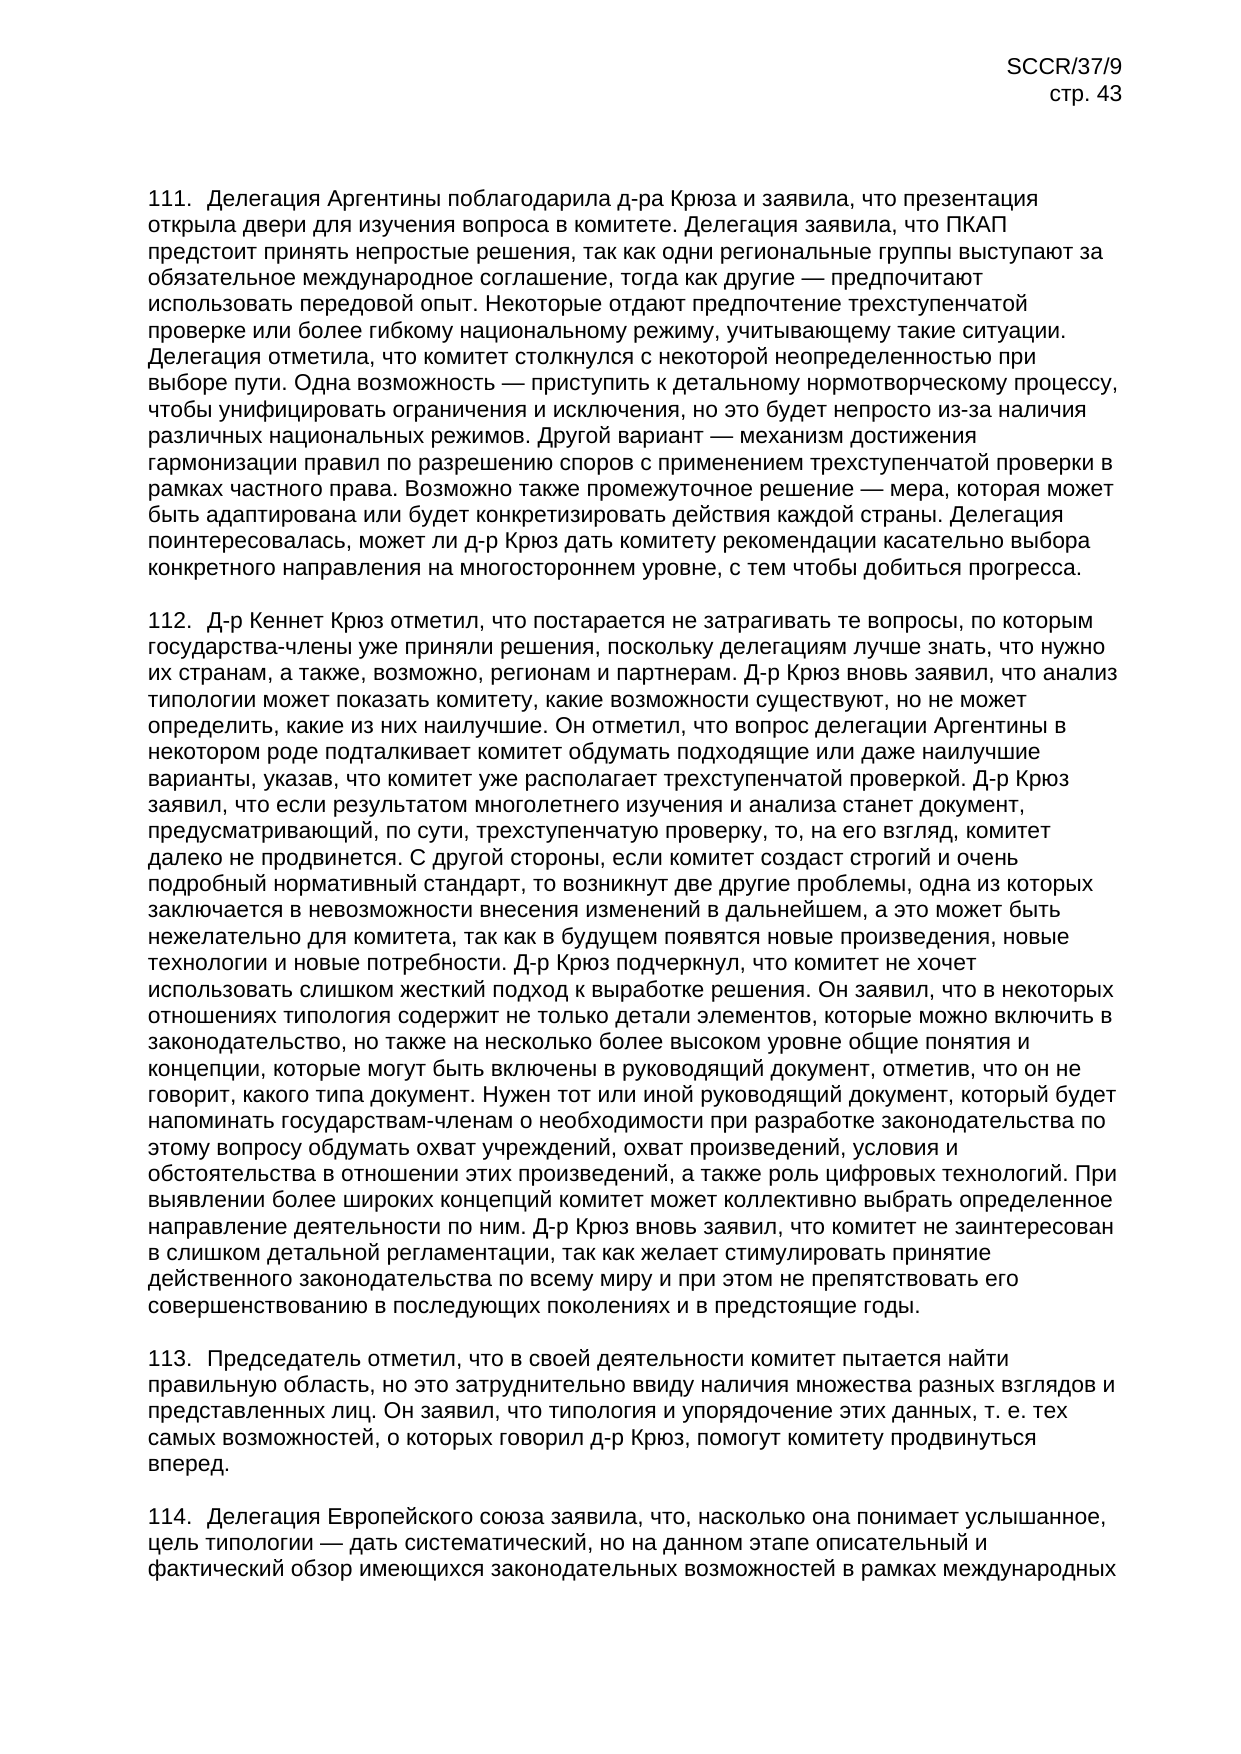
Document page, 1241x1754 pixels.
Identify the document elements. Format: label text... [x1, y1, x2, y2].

list Делегация Аргентины поблагодарила д-ра Крюза и заявила, что презентация открыла двери для изучения вопроса в комитете. Делегация заявила, что ПКАП предстоит принять непростые решения, так как одни региональные группы выступают за обязательное международное соглашение, тогда как другие — предпочитают использовать передовой опыт. Некоторые отдают предпочтение трехступенчатой проверке или более гибкому национальному режиму, учитывающему такие ситуации. Делегация отметила, что комитет столкнулся с некоторой неопределенностью при выборе пути. Одна возможность — приступить к детальному нормотворческому процессу, чтобы унифицировать ограничения и исключения, но это будет непросто из-за наличия различных национальных режимов. Другой вариант — механизм достижения гармонизации правил по разрешению споров с применением трехступенчатой проверки в рамках частного права. Возможно также промежуточное решение — мера, которая может быть адаптирована или будет конкретизировать действия каждой страны. Делегация поинтересовалась, может ли д-р Крюз дать комитету рекомендации касательно выбора конкретного направления на многостороннем уровне, с тем чтобы добиться прогресса. [148, 185, 1122, 580]
list Председатель отметил, что в своей деятельности комитет пытается найти правильную область, но это затруднительно ввиду наличия множества разных взглядов и представленных лиц. Он заявил, что типология и упорядочение этих данных, т. е. тех самых возможностей, о которых говорил д-р Крюз, помогут комитету продвинуться вперед. [148, 1344, 1122, 1476]
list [148, 1503, 1122, 1582]
list Д-р Кеннет Крюз отметил, что постарается не затрагивать те вопросы, по которым государства-члены уже приняли решения, поскольку делегациям лучше знать, что нужно их странам, а также, возможно, регионам и партнерам. Д-р Крюз вновь заявил, что анализ типологии может показать комитету, какие возможности существуют, но не может определить, какие из них наилучшие. Он отметил, что вопрос делегации Аргентины в некотором роде подталкивает комитет обдумать подходящие или даже наилучшие варианты, указав, что комитет уже располагает трехступенчатой проверкой. Д-р Крюз заявил, что если результатом многолетнего изучения и анализа станет документ, предусматривающий, по сути, трехступенчатую проверку, то, на его взгляд, комитет далеко не продвинется. С другой стороны, если комитет создаст строгий и очень подробный нормативный стандарт, то возникнут две другие проблемы, одна из которых заключается в невозможности внесения изменений в дальнейшем, а это может быть нежелательно для комитета, так как в будущем появятся новые произведения, новые технологии и новые потребности. Д-р Крюз подчеркнул, что комитет не хочет использовать слишком жесткий подход к выработке решения. Он заявил, что в некоторых отношениях типология содержит не только детали элементов, которые можно включить в законодательство, но также на несколько более высоком уровне общие понятия и концепции, которые могут быть включены в руководящий документ, отметив, что он не говорит, какого типа документ. Нужен тот или иной руководящий документ, который будет напоминать государствам-членам о необходимости при разработке законодательства по этому вопросу обдумать охват учреждений, охват произведений, условия и обстоятельства в отношении этих произведений, а также роль цифровых технологий. При выявлении более широких концепций комитет может коллективно выбрать определенное направление деятельности по ним. Д-р Крюз вновь заявил, что комитет не заинтересован в слишком детальной регламентации, так как желает стимулировать принятие действенного законодательства по всему миру и при этом не препятствовать его совершенствованию в последующих поколениях и в предстоящие годы. [148, 607, 1122, 1318]
